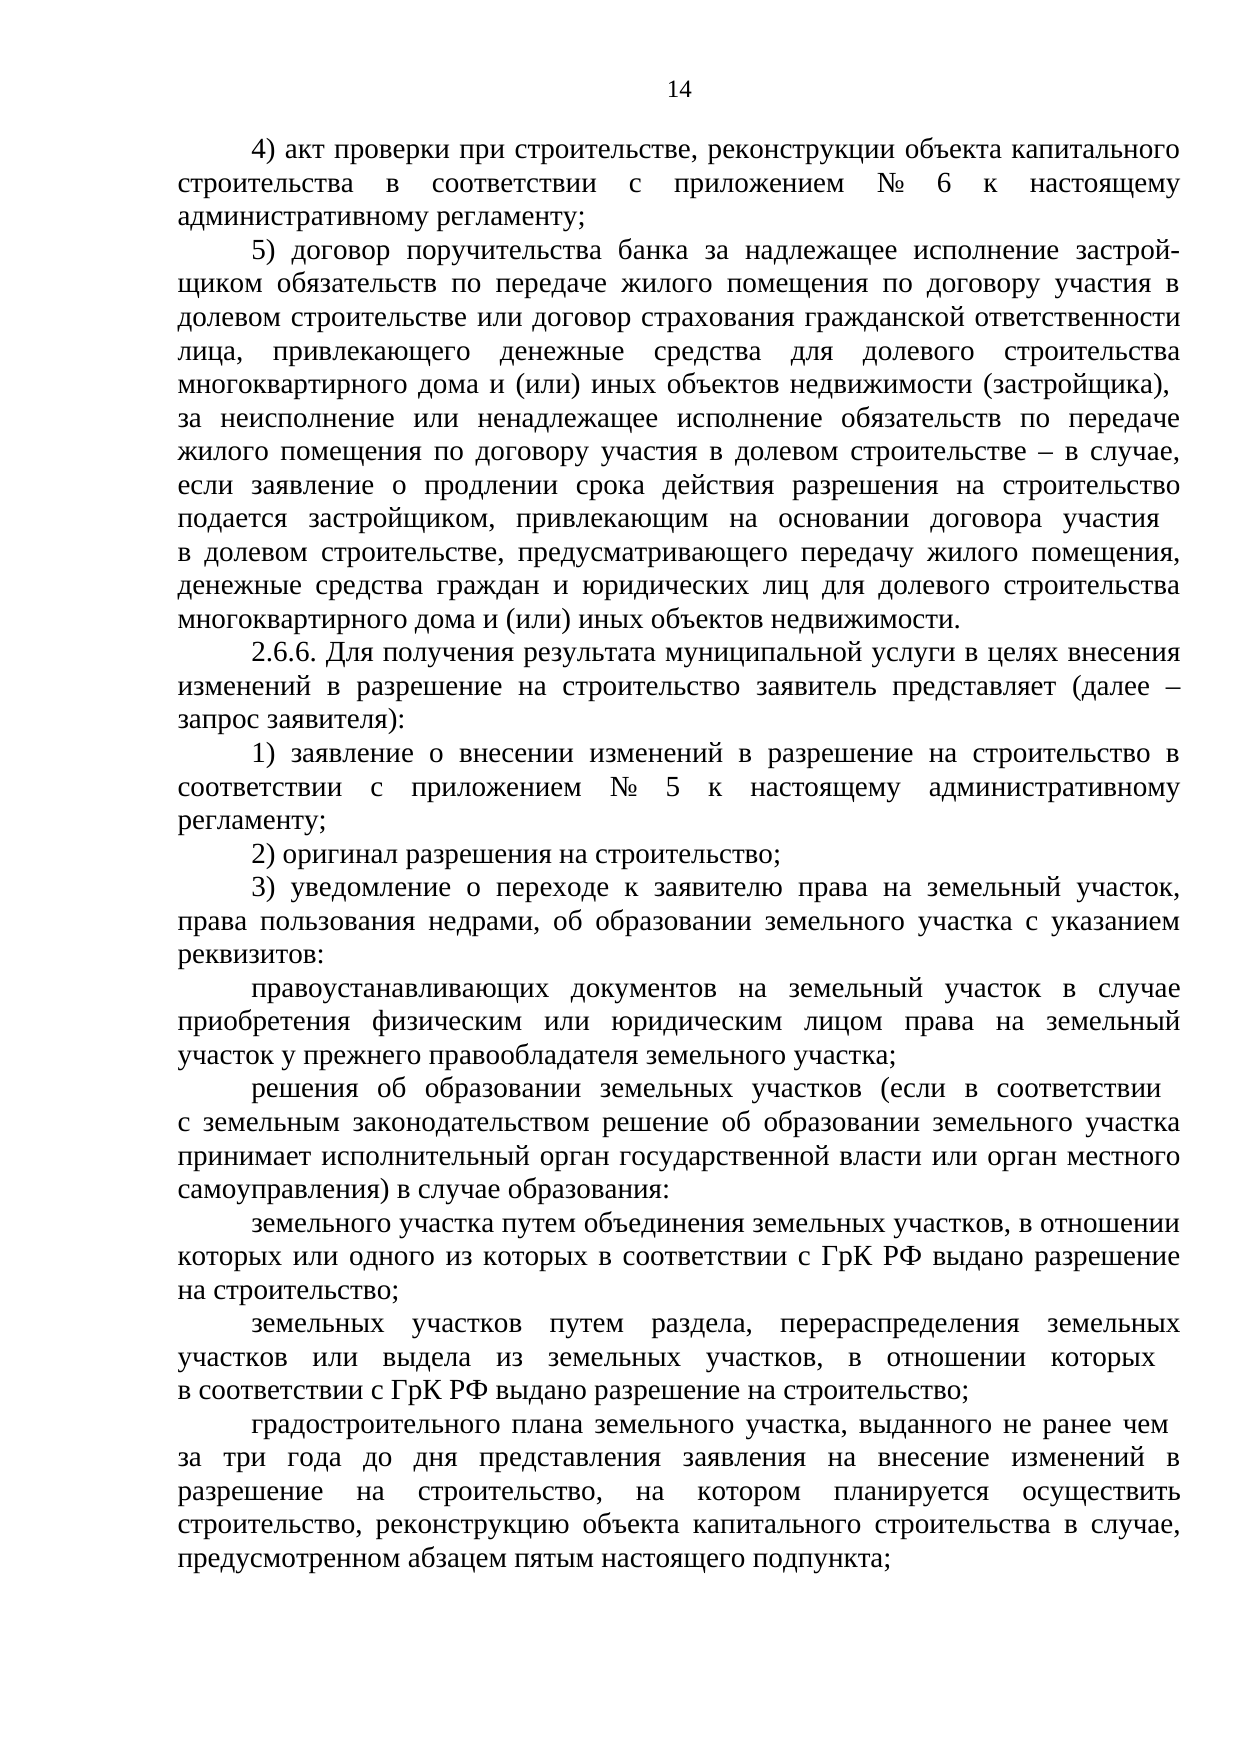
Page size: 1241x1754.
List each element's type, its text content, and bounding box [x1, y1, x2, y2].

text 2.6.6. Для получения результата муниципальной услуги в целях внесения изменений в разрешение на строительство заявитель представляет (далее – запрос заявителя): [177, 634, 1181, 735]
text 3) уведомление о переходе к заявителю права на земельный участок, права пользования недрами, об образовании земельного участка с указанием реквизитов: [177, 869, 1181, 970]
text 4) акт проверки при строительстве, реконструкции объекта капитального строительства в соответствии с приложением № 6 к настоящему административному регламенту; [177, 131, 1181, 232]
text земельных участков путем раздела, перераспределения земельных участков или выдела из земельных участков, в отношении которых в соответствии с ГрК РФ выдано разрешение на строительство; [177, 1305, 1181, 1406]
text 5) договор поручительства банка за надлежащее исполнение застрой-щиком обязательств по передаче жилого помещения по договору участия в долевом строительстве или договор страхования гражданской ответственности лица, привлекающего денежные средства для долевого строительства многоквартирного дома и (или) иных объектов недвижимости (застройщика), за неисполнение или ненадлежащее исполнение обязательств по передаче жилого помещения по договору участия в долевом строительстве – в случае, если заявление о продлении срока действия разрешения на строительство подается застройщиком, привлекающим на основании договора участия в долевом строительстве, предусматривающего передачу жилого помещения, денежные средства граждан и юридических лиц для долевого строительства многоквартирного дома и (или) иных объектов недвижимости. [177, 232, 1181, 634]
text правоустанавливающих документов на земельный участок в случае приобретения физическим или юридическим лицом права на земельный участок у прежнего правообладателя земельного участка; [177, 970, 1181, 1071]
text 2) оригинал разрешения на строительство; [177, 836, 1181, 869]
text 1) заявление о внесении изменений в разрешение на строительство в соответствии с приложением № 5 к настоящему административному регламенту; [177, 735, 1181, 836]
text решения об образовании земельных участков (если в соответствии с земельным законодательством решение об образовании земельного участка принимает исполнительный орган государственной власти или орган местного самоуправления) в случае образования: [177, 1071, 1181, 1205]
text земельного участка путем объединения земельных участков, в отношении которых или одного из которых в соответствии с ГрК РФ выдано разрешение на строительство; [177, 1205, 1181, 1305]
text градостроительного плана земельного участка, выданного не ранее чем за три года до дня представления заявления на внесение изменений в разрешение на строительство, на котором планируется осуществить строительство, реконструкцию объекта капитального строительства в случае, предусмотренном абзацем пятым настоящего подпункта; [177, 1406, 1181, 1574]
